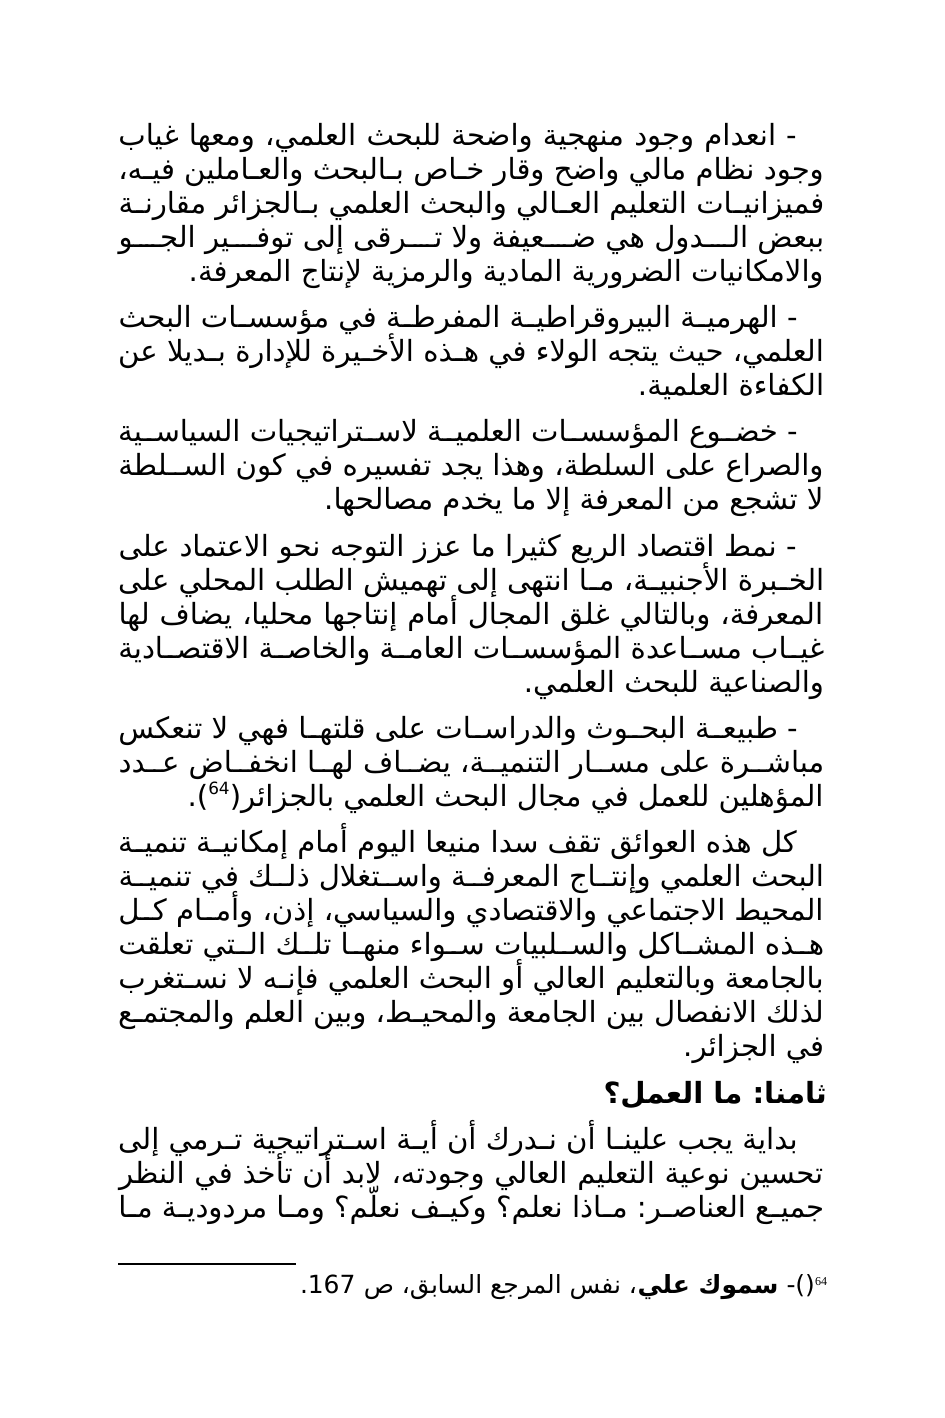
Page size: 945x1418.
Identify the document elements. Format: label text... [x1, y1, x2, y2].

text - طبيعة البحوث والدراسات على قلتها فهي لا تنعكس مباشرة على مسار التنمية، يضاف لها انخفاض عدد المؤهلين للعمل في مجال البحث العلمي بالجزائر(). [118, 711, 824, 813]
text ثامنا: ما العمل؟ [118, 1076, 827, 1110]
text - نمط اقتصاد الريع كثيرا ما عزز التوجه نحو الاعتماد على الخبرة الأجنبية، ما انتهى إلى تهميش الطلب المحلي على المعرفة، وبالتالي غلق المجال أمام إنتاجها محليا، يضاف لها غياب مساعدة المؤسسات العامة والخاصة الاقتصادية والصناعية للبحث العلمي. [118, 529, 824, 699]
text - خضوع المؤسسات العلمية لاستراتيجيات السياسية والصراع على السلطة، وهذا يجد تفسيره في كون السلطة لا تشجع من المعرفة إلا ما يخدم مصالحها. [118, 415, 824, 517]
text - الهرمية البيروقراطية المفرطة في مؤسسات البحث العلمي، حيث يتجه الولاء في هذه الأخيرة للإدارة بديلا عن الكفاءة العلمية. [118, 300, 824, 402]
text كل هذه العوائق تقف سدا منيعا اليوم أمام إمكانية تنمية البحث العلمي وإنتاج المعرفة واستغلال ذلك في تنمية المحيط الاجتماعي والاقتصادي والسياسي، إذن، وأمام كل هذه المشاكل والسلبيات سواء منها تلك التي تعلقت بالجامعة وبالتعليم العالي أو البحث العلمي فإنه لا نستغرب لذلك الانفصال بين الجامعة والمحيط، وبين العلم والمجتمع في الجزائر. [118, 826, 824, 1063]
text - انعدام وجود منهجية واضحة للبحث العلمي، ومعها غياب وجود نظام مالي واضح وقار خاص بالبحث والعاملين فيه، فميزانيات التعليم العالي والبحث العلمي بالجزائر مقارنة ببعض الدول هي ضعيفة ولا ترقى إلى توفير الجو والامكانيات الضرورية المادية والرمزية لإنتاج المعرفة. [118, 118, 824, 288]
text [118, 1122, 824, 1224]
